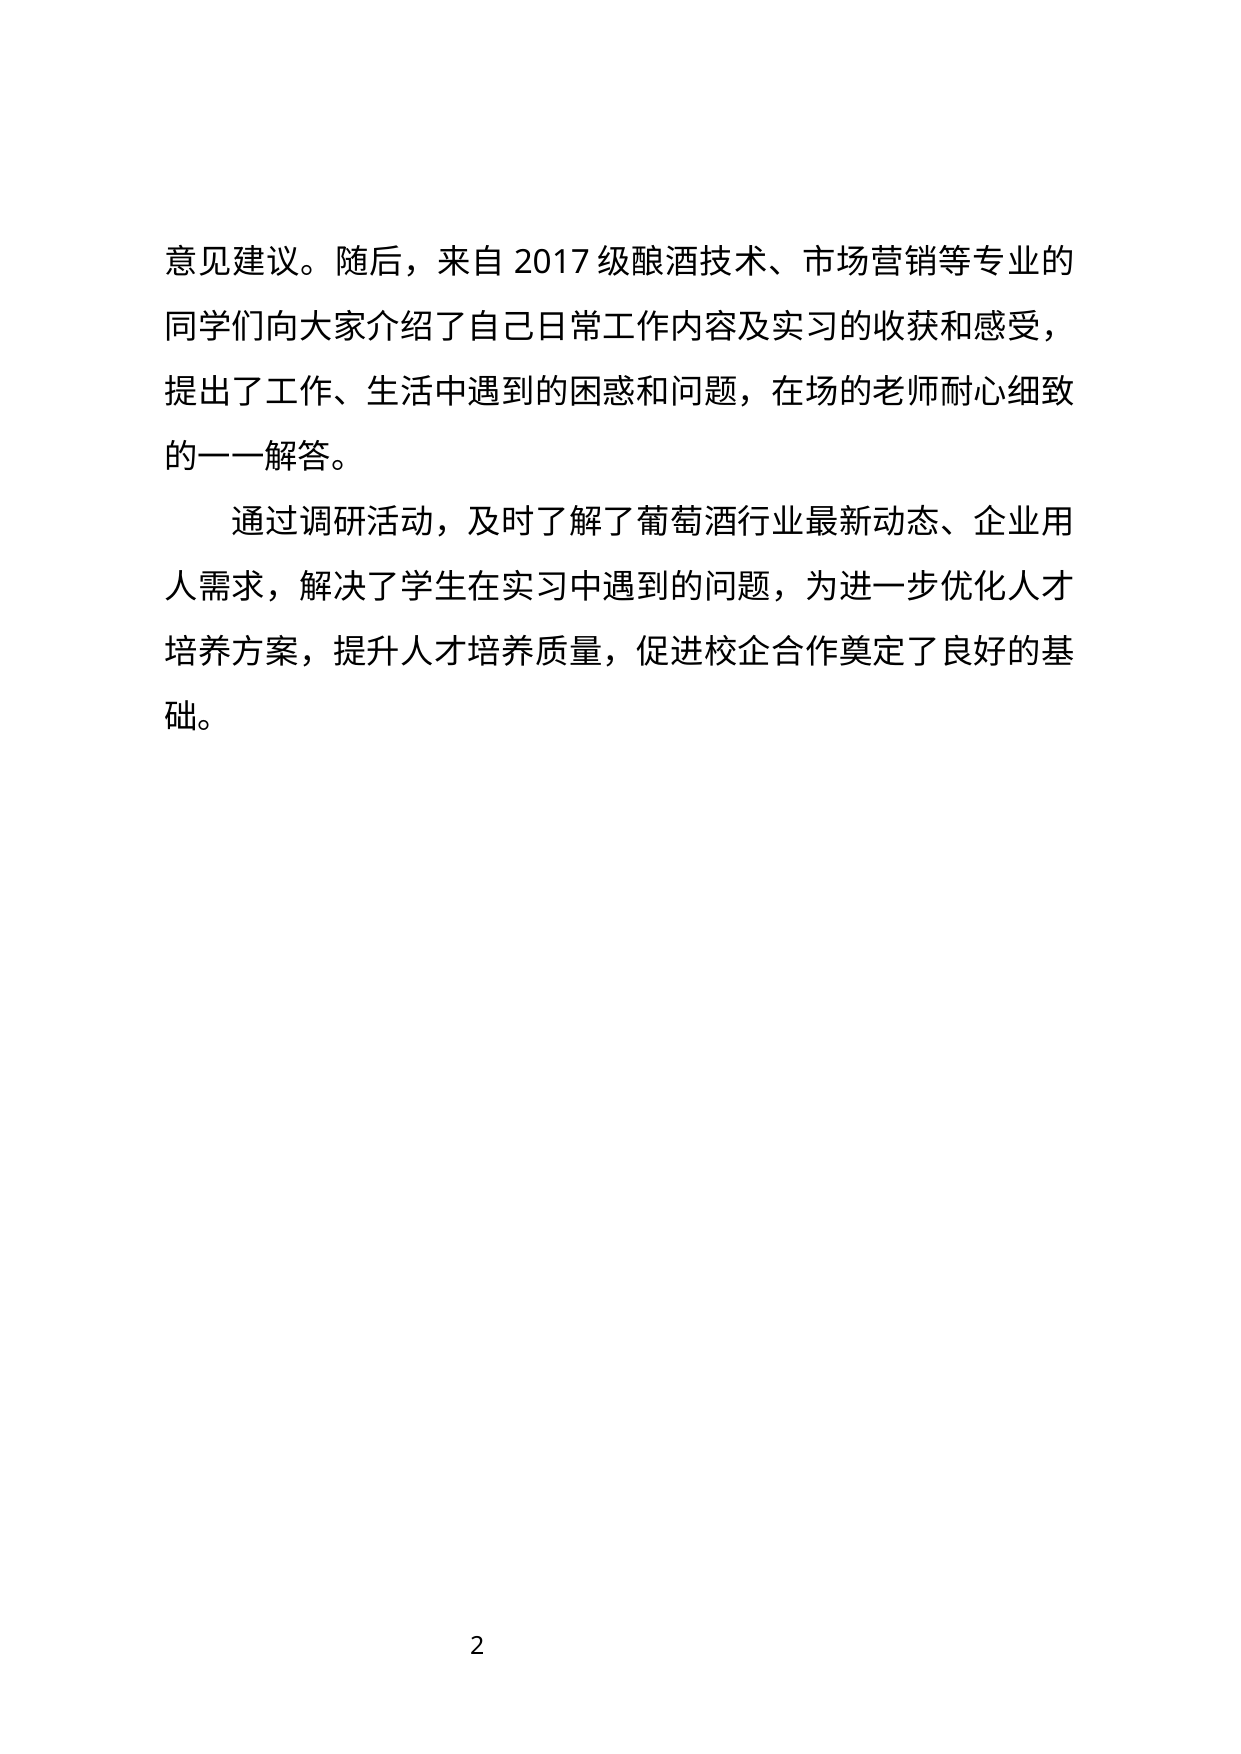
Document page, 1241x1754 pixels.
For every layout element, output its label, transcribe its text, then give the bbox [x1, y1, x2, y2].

text 通过调研活动，及时了解了葡萄酒行业最新动态、企业用人需求，解决了学生在实习中遇到的问题，为进一步优化人才培养方案，提升人才培养质量，促进校企合作奠定了良好的基础。 [164, 487, 1076, 747]
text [164, 227, 1076, 487]
